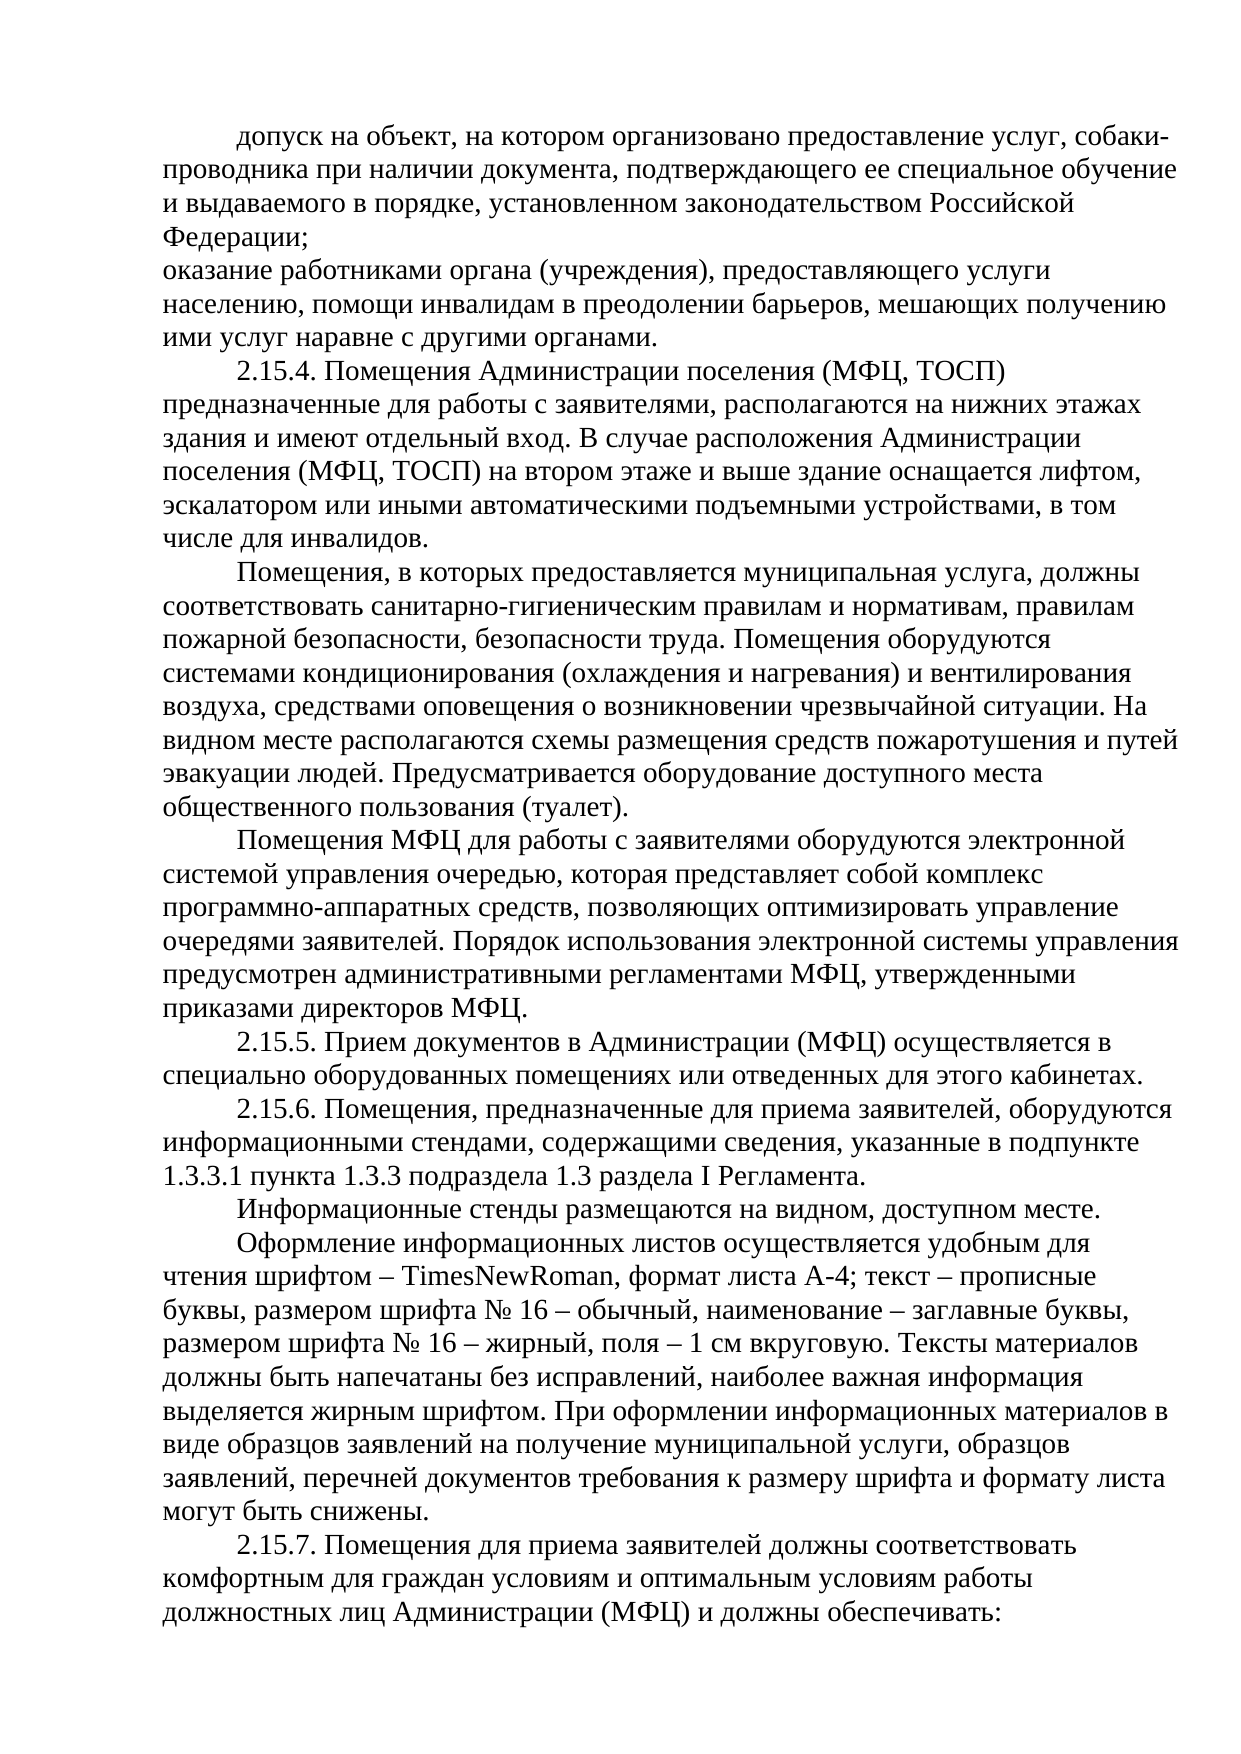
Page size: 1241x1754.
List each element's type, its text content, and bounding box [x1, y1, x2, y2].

text Информационные стенды размещаются на видном, доступном месте. [162, 1191, 1181, 1225]
text 2.15.6. Помещения, предназначенные для приема заявителей, оборудуются информационными стендами, содержащими сведения, указанные в подпункте 1.3.3.1 пункта 1.3.3 подраздела 1.3 раздела I Регламента. [162, 1091, 1181, 1191]
text допуск на объект, на котором организовано предоставление услуг, собаки-проводника при наличии документа, подтверждающего ее специальное обучение и выдаваемого в порядке, установленном законодательством Российской Федерации; [162, 118, 1181, 252]
text Помещения МФЦ для работы с заявителями оборудуются электронной системой управления очередью, которая представляет собой комплекс программно-аппаратных средств, позволяющих оптимизировать управление очередями заявителей. Порядок использования электронной системы управления предусмотрен административными регламентами МФЦ, утвержденными приказами директоров МФЦ. [162, 822, 1181, 1024]
text 2.15.5. Прием документов в Администрации (МФЦ) осуществляется в специально оборудованных помещениях или отведенных для этого кабинетах. [162, 1024, 1181, 1091]
text 2.15.4. Помещения Администрации поселения (МФЦ, ТОСП) предназначенные для работы с заявителями, располагаются на нижних этажах здания и имеют отдельный вход. В случае расположения Администрации поселения (МФЦ, ТОСП) на втором этаже и выше здание оснащается лифтом, эскалатором или иными автоматическими подъемными устройствами, в том числе для инвалидов. [162, 353, 1181, 554]
text Оформление информационных листов осуществляется удобным для чтения шрифтом – TimesNewRoman, формат листа A-4; текст – прописные буквы, размером шрифта № 16 – обычный, наименование – заглавные буквы, размером шрифта № 16 – жирный, поля – 1 см вкруговую. Тексты материалов должны быть напечатаны без исправлений, наиболее важная информация выделяется жирным шрифтом. При оформлении информационных материалов в виде образцов заявлений на получение муниципальной услуги, образцов заявлений, перечней документов требования к размеру шрифта и формату листа могут быть снижены. [162, 1225, 1181, 1527]
text оказание работниками органа (учреждения), предоставляющего услуги населению, помощи инвалидам в преодолении барьеров, мешающих получению ими услуг наравне с другими органами. [162, 252, 1181, 353]
text 2.15.7. Помещения для приема заявителей должны соответствовать комфортным для граждан условиям и оптимальным условиям работы должностных лиц Администрации (МФЦ) и должны обеспечивать: [162, 1527, 1181, 1627]
text Помещения, в которых предоставляется муниципальная услуга, должны соответствовать санитарно-гигиеническим правилам и нормативам, правилам пожарной безопасности, безопасности труда. Помещения оборудуются системами кондиционирования (охлаждения и нагревания) и вентилирования воздуха, средствами оповещения о возникновении чрезвычайной ситуации. На видном месте располагаются схемы размещения средств пожаротушения и путей эвакуации людей. Предусматривается оборудование доступного места общественного пользования (туалет). [162, 554, 1181, 822]
